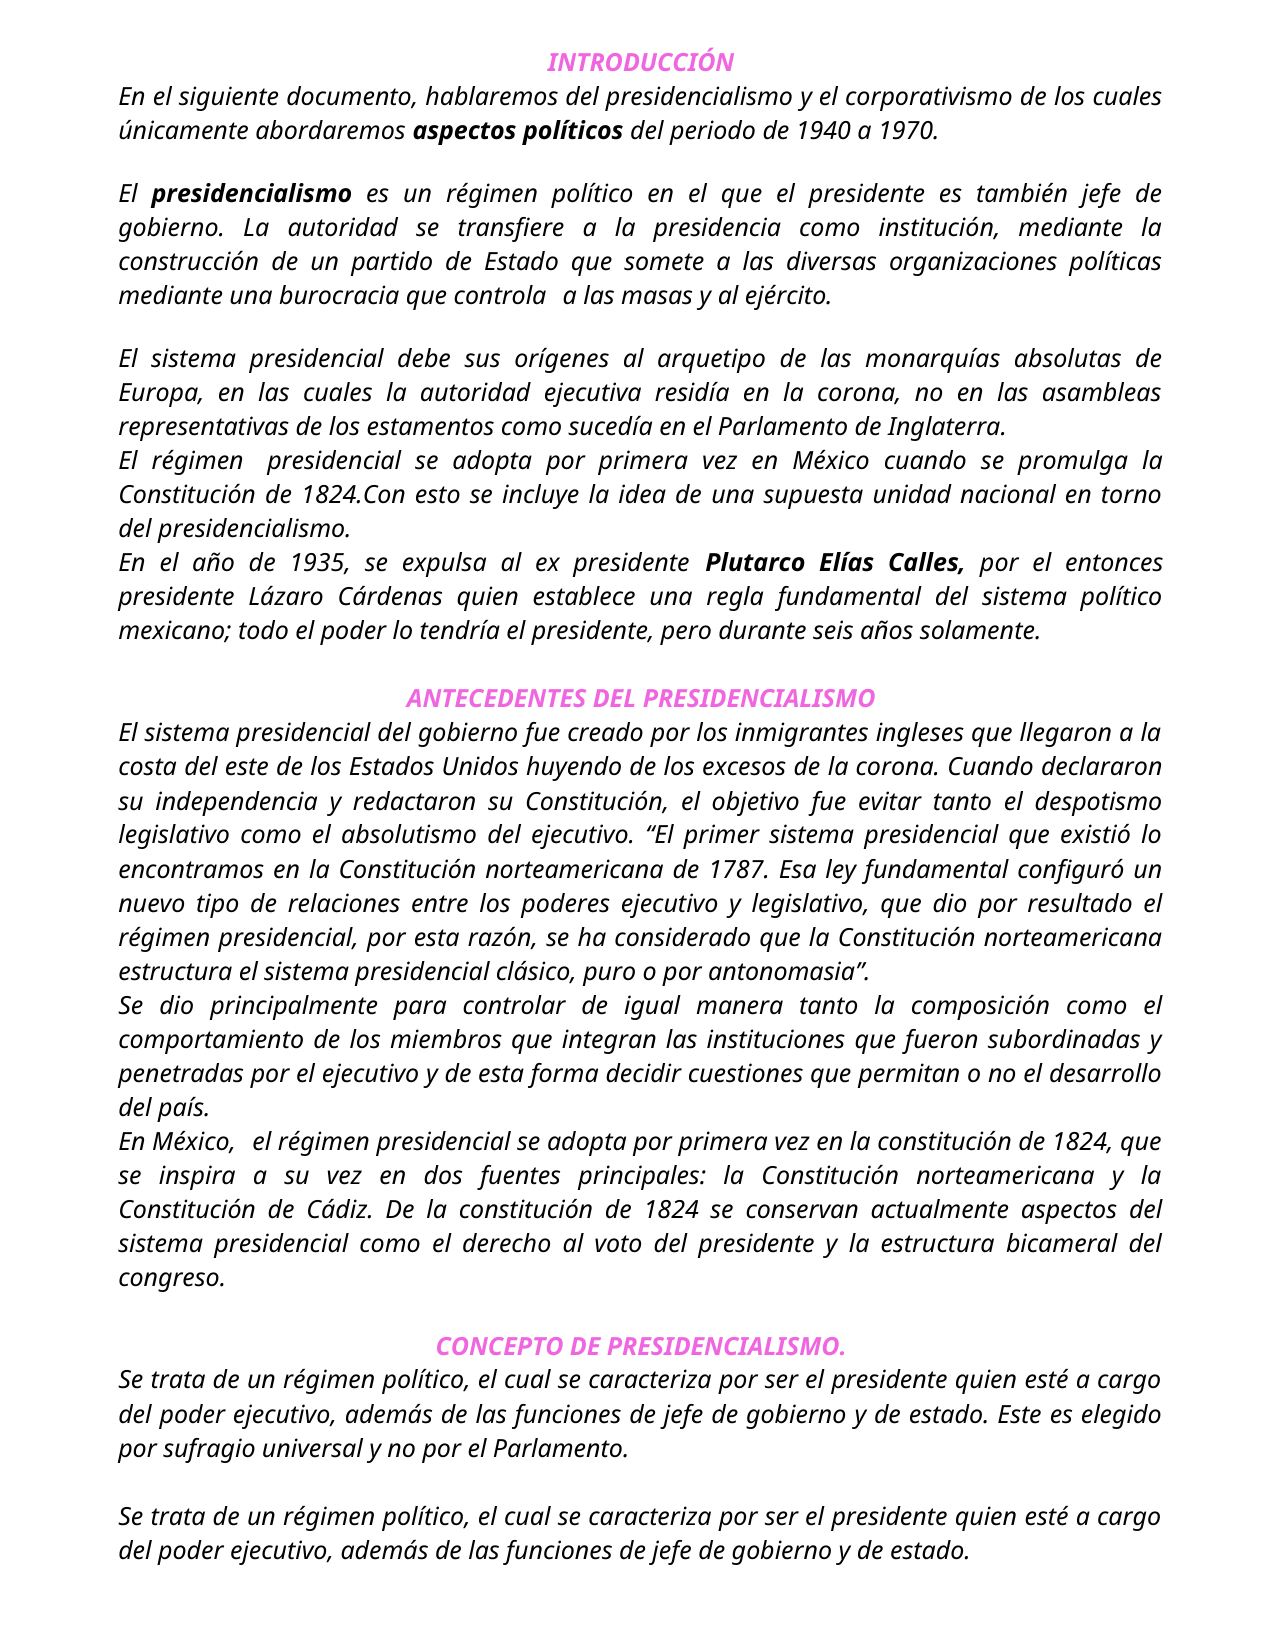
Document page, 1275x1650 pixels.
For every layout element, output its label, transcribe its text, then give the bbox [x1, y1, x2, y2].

text En México, el régimen presidencial se adopta por primera vez en la constitución de 1824, que se inspira a su vez en dos fuentes principales: la Constitución norteamericana y la Constitución de Cádiz. De la constitución de 1824 se conservan actualmente aspectos del sistema presidencial como el derecho al voto del presidente y la estructura bicameral del congreso. [118, 1124, 1167, 1294]
text Se dio principalmente para controlar de igual manera tanto la composición como el comportamiento de los miembros que integran las instituciones que fueron subordinadas y penetradas por el ejecutivo y de esta forma decidir cuestiones que permitan o no el desarrollo del país. [118, 987, 1167, 1124]
text El sistema presidencial debe sus orígenes al arquetipo de las monarquías absolutas de Europa, en las cuales la autoridad ejecutiva residía en la corona, no en las asambleas representativas de los estamentos como sucedía en el Parlamento de Inglaterra. [118, 340, 1167, 442]
text CONCEPTO DE PRESIDENCIALISMO. [118, 1294, 1167, 1362]
text Se trata de un régimen político, el cual se caracteriza por ser el presidente quien esté a cargo del poder ejecutivo, además de las funciones de jefe de gobierno y de estado. [118, 1464, 1167, 1567]
text Se trata de un régimen político, el cual se caracteriza por ser el presidente quien esté a cargo del poder ejecutivo, además de las funciones de jefe de gobierno y de estado. Este es elegido por sufragio universal y no por el Parlamento. [118, 1362, 1167, 1464]
text El sistema presidencial del gobierno fue creado por los inmigrantes ingleses que llegaron a la costa del este de los Estados Unidos huyendo de los excesos de la corona. Cuando declararon su independencia y redactaron su Constitución, el objetivo fue evitar tanto el despotismo legislativo como el absolutismo del ejecutivo. “El primer sistema presidencial que existió lo encontramos en la Constitución norteamericana de 1787. Esa ley fundamental configuró un nuevo tipo de relaciones entre los poderes ejecutivo y legislativo, que dio por resultado el régimen presidencial, por esta razón, se ha considerado que la Constitución norteamericana estructura el sistema presidencial clásico, puro o por antonomasia”. [118, 715, 1167, 987]
text INTRODUCCIÓN [118, 44, 1167, 78]
text El presidencialismo es un régimen político en el que el presidente es también jefe de gobierno. La autoridad se transfiere a la presidencia como institución, mediante la construcción de un partido de Estado que somete a las diversas organizaciones políticas mediante una burocracia que controla a las masas y al ejército. [118, 175, 1167, 312]
text En el siguiente documento, hablaremos del presidencialismo y el corporativismo de los cuales únicamente abordaremos aspectos políticos del periodo de 1940 a 1970. [118, 78, 1167, 147]
text ANTECEDENTES DEL PRESIDENCIALISMO [118, 647, 1167, 715]
text El régimen presidencial se adopta por primera vez en México cuando se promulga la Constitución de 1824.Con esto se incluye la idea de una supuesta unidad nacional en torno del presidencialismo. [118, 442, 1167, 545]
text En el año de 1935, se expulsa al ex presidente Plutarco Elías Calles, por el entonces presidente Lázaro Cárdenas quien establece una regla fundamental del sistema político mexicano; todo el poder lo tendría el presidente, pero durante seis años solamente. [118, 545, 1167, 647]
